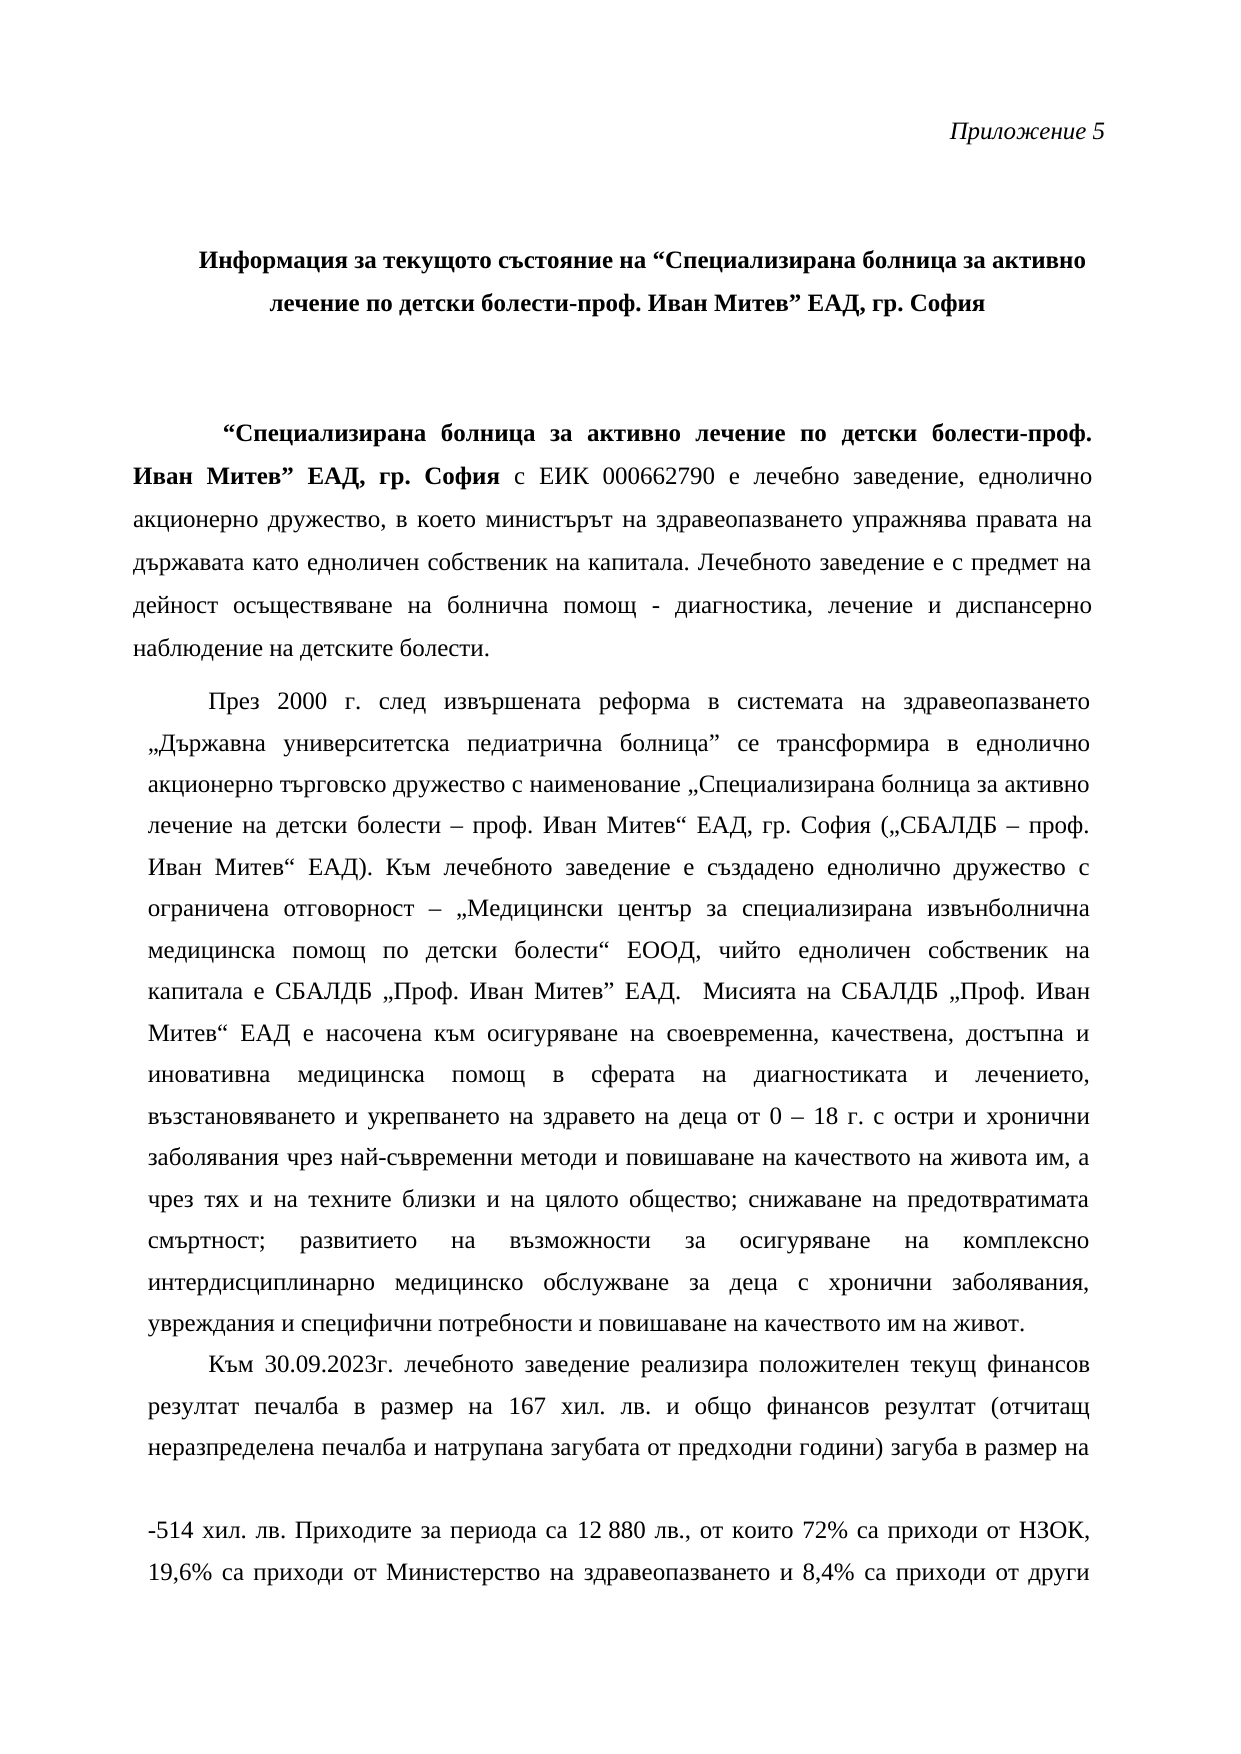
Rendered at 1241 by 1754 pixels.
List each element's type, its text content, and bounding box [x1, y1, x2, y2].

list Приложение 5 [148, 116, 1107, 144]
list Информация за текущото състояние на “Специализирана болница за активно лечение по детски болести-проф. Иван Митев” ЕАД, гр. София [148, 245, 1107, 317]
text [148, 1340, 1091, 1588]
list “Специализирана болница за активно лечение по детски болести-проф. Иван Митев” ЕАД, гр. София с ЕИК 000662790 е лечебно заведение, еднолично акционерно дружество, в което министърът на здравеопазването упражнява правата на държавата като едноличен собственик на капитала. Лечебното заведение е с предмет на дейност осъществяване на болнична помощ - диагностика, лечение и диспансерно наблюдение на детските болести. [133, 418, 1093, 662]
text През 2000 г. след извършената реформа в системата на здравеопазването „Държавна университетска педиатрична болница” се трансформира в еднолично акционерно търговско дружество с наименование „Специализирана болница за активно лечение на детски болести – проф. Иван Митев“ ЕАД, гр. София („СБАЛДБ – проф. Иван Митев“ ЕАД). Към лечебното заведение е създадено еднолично дружество с ограничена отговорност – „Медицински център за специализирана извънболнична медицинска помощ по детски болести“ ЕООД, чийто едноличен собственик на капитала е СБАЛДБ „Проф. Иван Митев” ЕАД. Мисията на СБАЛДБ „Проф. Иван Митев“ ЕАД е насочена към осигуряване на своевременна, качествена, достъпна и иновативна медицинска помощ в сферата на диагностиката и лечението, възстановяването и укрепването на здравето на деца от 0 – 18 г. с остри и хронични заболявания чрез най-съвременни методи и повишаване на качеството на живота им, а чрез тях и на техните близки и на цялото общество; снижаване на предотвратимата смъртност; развитието на възможности за осигуряване на комплексно интердисциплинарно медицинско обслужване за деца с хронични заболявания, увреждания и специфични потребности и повишаване на качеството им на живот. [148, 676, 1091, 1340]
